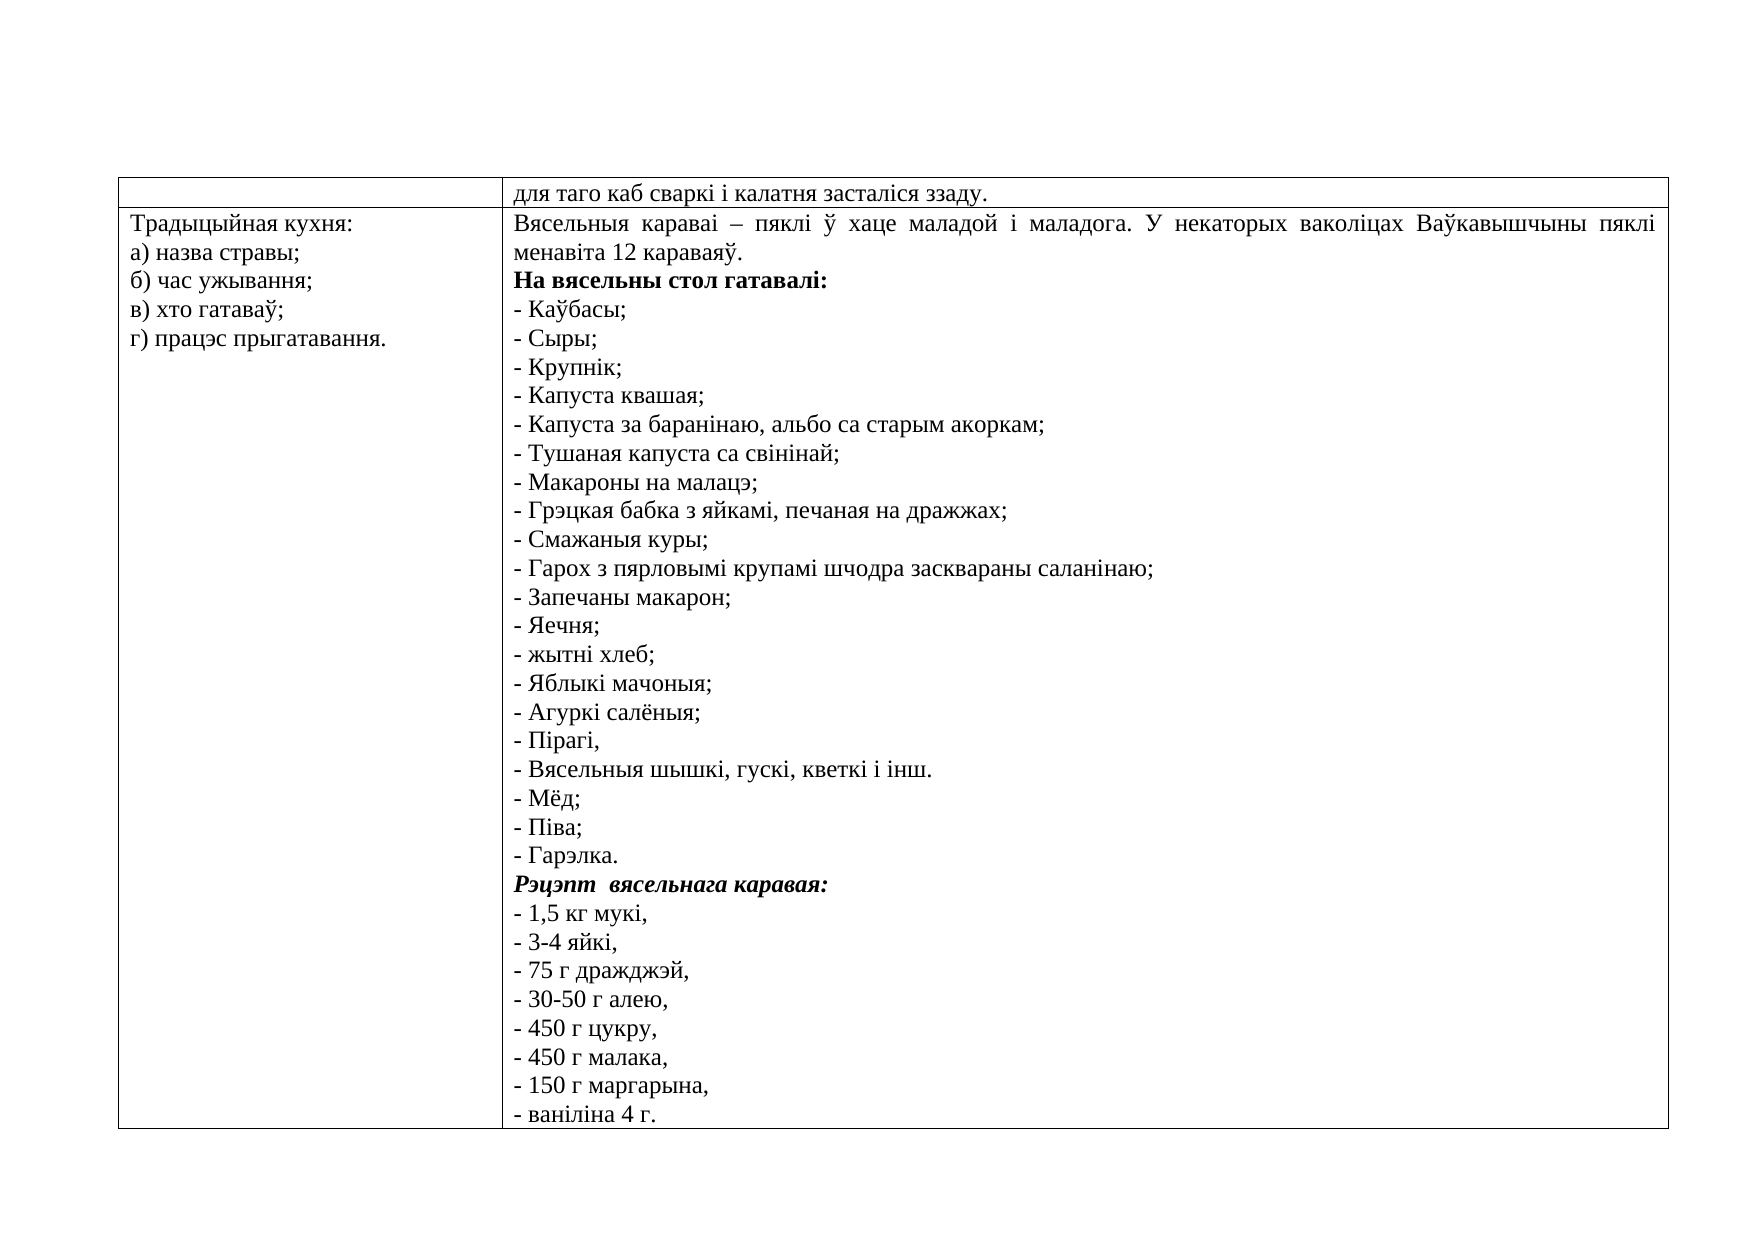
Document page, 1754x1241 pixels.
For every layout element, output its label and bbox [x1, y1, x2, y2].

table_cell [503, 208, 1668, 1128]
table_cell [503, 178, 1668, 207]
table_cell [119, 178, 502, 207]
table_cell [119, 208, 502, 1128]
